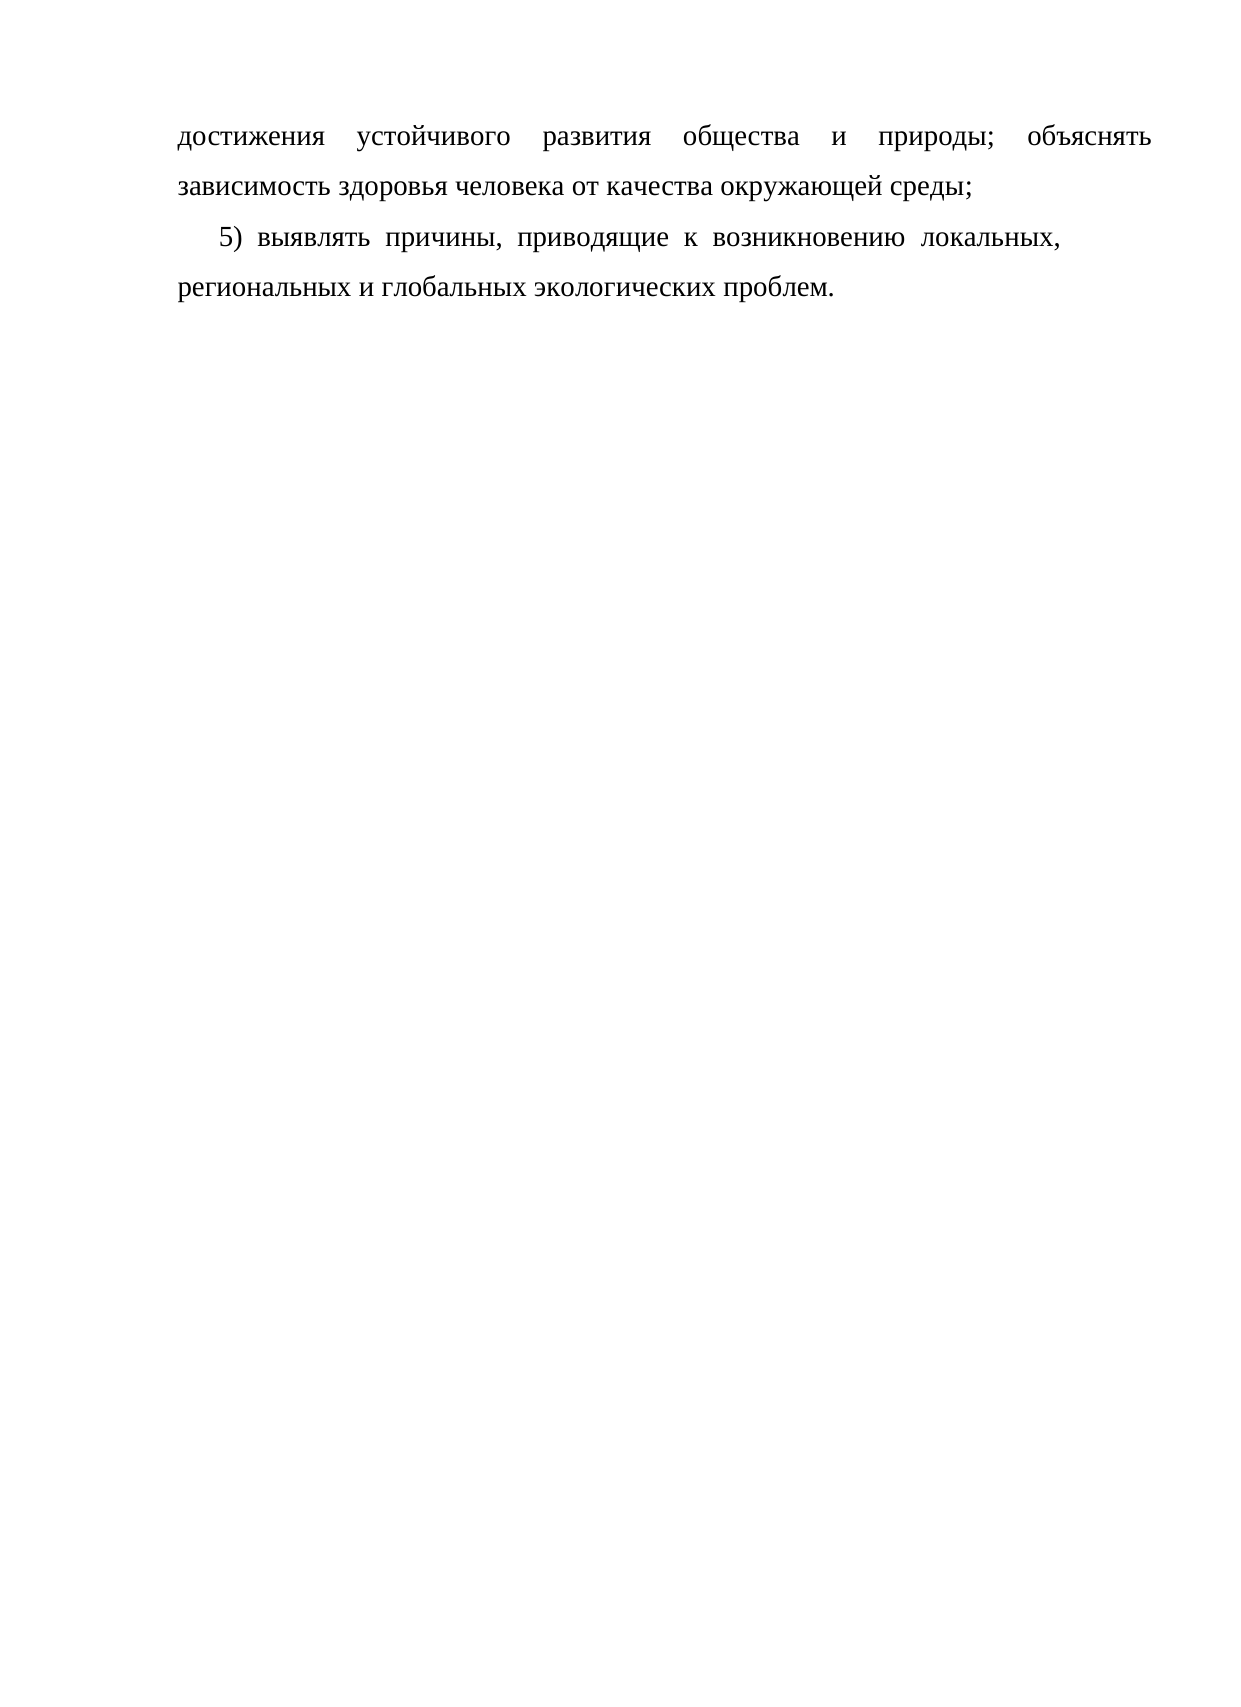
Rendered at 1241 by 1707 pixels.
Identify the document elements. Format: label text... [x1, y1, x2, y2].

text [177, 118, 1152, 202]
text 5) выявлять причины, приводящие к возникновению локальных, региональных и глобальных экологических проблем. [177, 219, 1152, 303]
